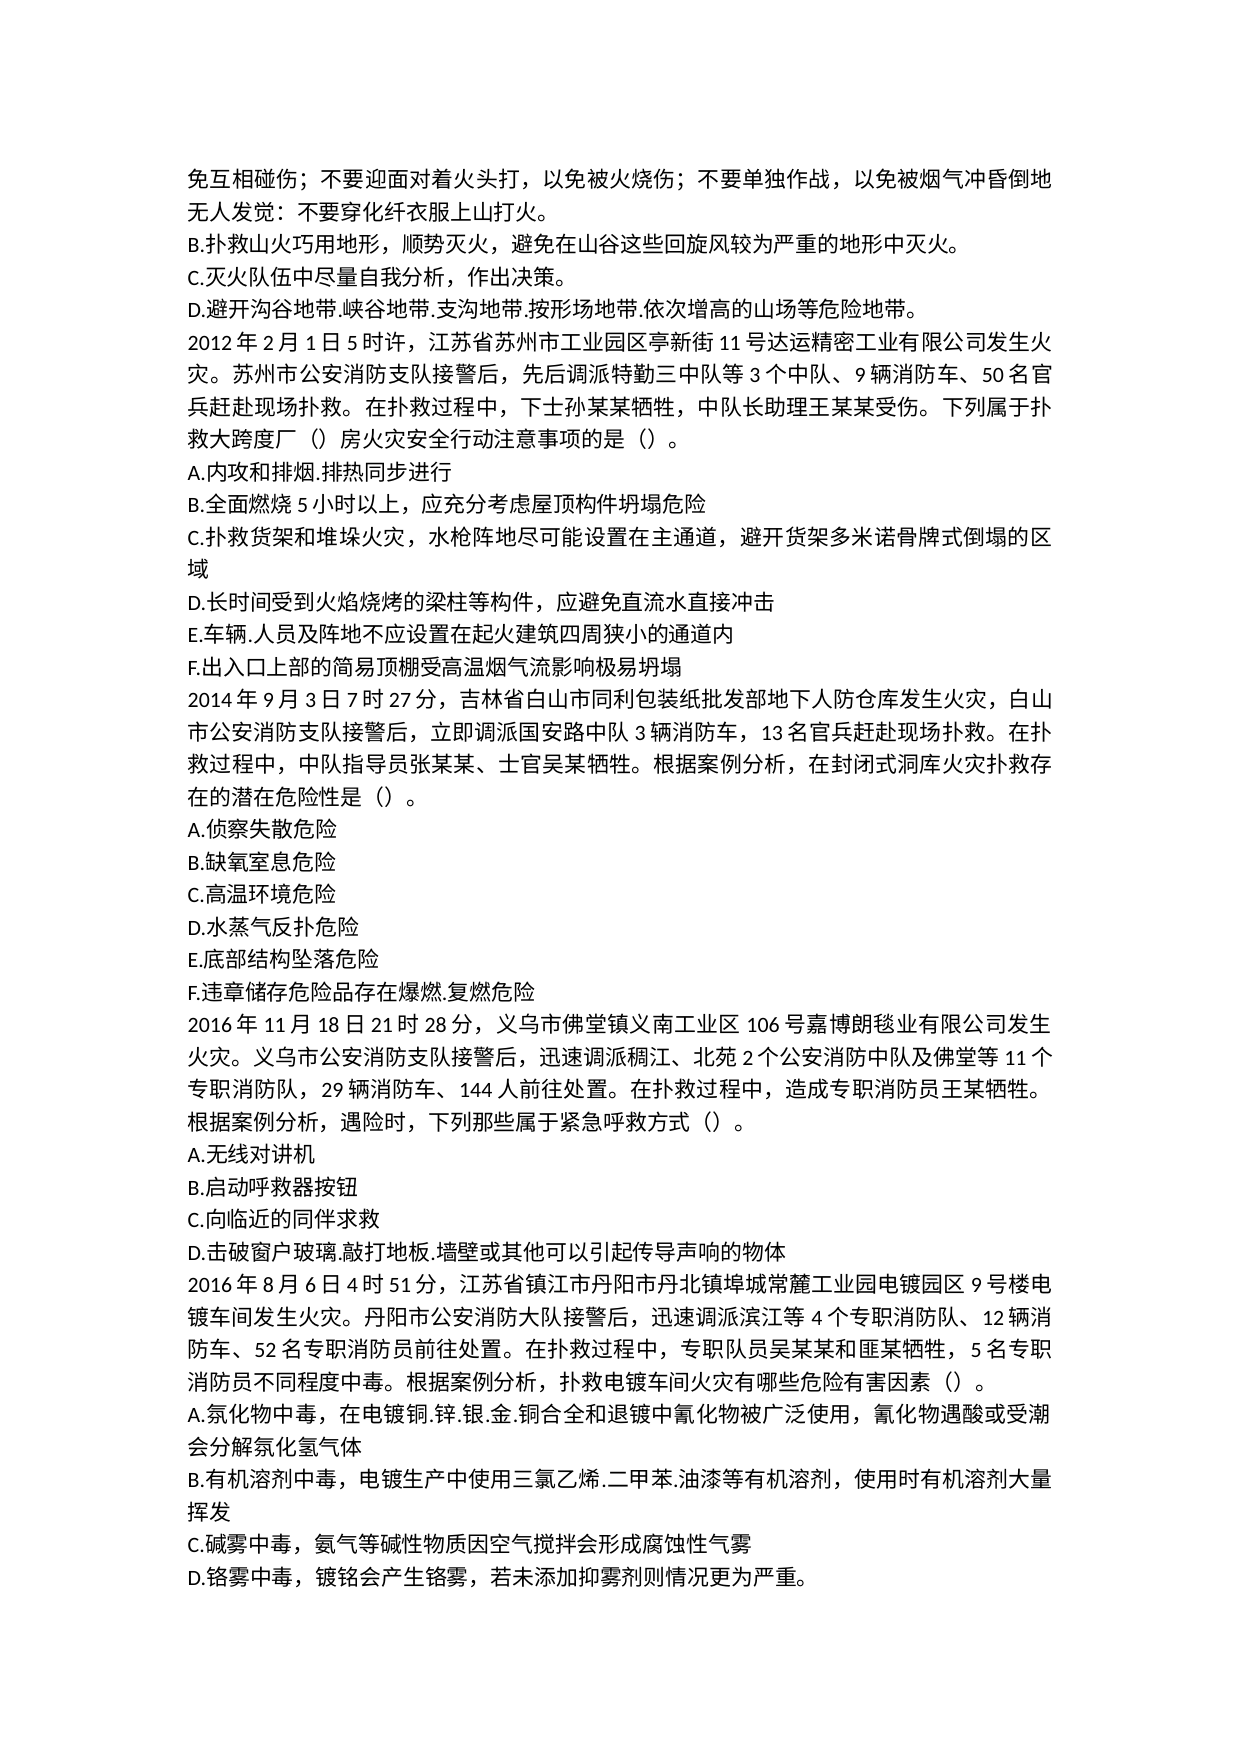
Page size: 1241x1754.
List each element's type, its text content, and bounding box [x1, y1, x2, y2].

text C.灭火队伍中尽量自我分析，作出决策。 [187, 259, 1053, 292]
text C.碱雾中毒，氨气等碱性物质因空气搅拌会形成腐蚀性气雾 [187, 1527, 1053, 1559]
text C.向临近的同伴求救 [187, 1202, 1053, 1234]
text B.缺氧室息危险 [187, 844, 1053, 877]
text 2016年11月18日21时28分，义乌市佛堂镇义南工业区106号嘉博朗毯业有限公司发生火灾。义乌市公安消防支队接警后，迅速调派稠江、北苑2个公安消防中队及佛堂等11个专职消防队，29辆消防车、144人前往处置。在扑救过程中，造成专职消防员王某牺牲。根据案例分析，遇险时，下列那些属于紧急呼救方式（）。 [187, 1007, 1053, 1137]
text D.水蒸气反扑危险 [187, 909, 1053, 942]
text B.启动呼救器按钮 [187, 1169, 1053, 1202]
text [187, 162, 1053, 227]
text A.内攻和排烟.排热同步进行 [187, 454, 1053, 487]
text D.击破窗户玻璃.敲打地板.墙壁或其他可以引起传导声响的物体 [187, 1234, 1053, 1267]
text 2012年2月1日5时许，江苏省苏州市工业园区亭新街11号达运精密工业有限公司发生火灾。苏州市公安消防支队接警后，先后调派特勤三中队等3个中队、9辆消防车、50名官兵赶赴现场扑救。在扑救过程中，下士孙某某牺牲，中队长助理王某某受伤。下列属于扑救大跨度厂（）房火灾安全行动注意事项的是（）。 [187, 324, 1053, 454]
text D.长时间受到火焰烧烤的梁柱等构件，应避免直流水直接冲击 [187, 584, 1053, 617]
text E.底部结构坠落危险 [187, 942, 1053, 974]
text B.有机溶剂中毒，电镀生产中使用三氯乙烯.二甲苯.油漆等有机溶剂，使用时有机溶剂大量挥发 [187, 1462, 1053, 1527]
text A.氛化物中毒，在电镀铜.锌.银.金.铜合全和退镀中氰化物被广泛使用，氰化物遇酸或受潮会分解氛化氢气体 [187, 1397, 1053, 1462]
text A.无线对讲机 [187, 1137, 1053, 1169]
text C.扑救货架和堆垛火灾，水枪阵地尽可能设置在主通道，避开货架多米诺骨牌式倒塌的区域 [187, 519, 1053, 584]
text C.高温环境危险 [187, 877, 1053, 909]
text F.违章储存危险品存在爆燃.复燃危险 [187, 974, 1053, 1007]
text B.全面燃烧5小时以上，应充分考虑屋顶构件坍塌危险 [187, 487, 1053, 519]
text 2014年9月3日7时27分，吉林省白山市同利包装纸批发部地下人防仓库发生火灾，白山市公安消防支队接警后，立即调派国安路中队3辆消防车，13名官兵赶赴现场扑救。在扑救过程中，中队指导员张某某、士官吴某牺牲。根据案例分析，在封闭式洞库火灾扑救存在的潜在危险性是（）。 [187, 682, 1053, 812]
text 2016年8月6日4时51分，江苏省镇江市丹阳市丹北镇埠城常麓工业园电镀园区9号楼电镀车间发生火灾。丹阳市公安消防大队接警后，迅速调派滨江等4个专职消防队、12辆消防车、52名专职消防员前往处置。在扑救过程中，专职队员吴某某和匪某牺牲，5名专职消防员不同程度中毒。根据案例分析，扑救电镀车间火灾有哪些危险有害因素（）。 [187, 1267, 1053, 1397]
text D.铬雾中毒，镀铭会产生铬雾，若未添加抑雾剂则情况更为严重。 [187, 1559, 1053, 1592]
text B.扑救山火巧用地形，顺势灭火，避免在山谷这些回旋风较为严重的地形中灭火。 [187, 227, 1053, 259]
text F.出入口上部的简易顶棚受高温烟气流影响极易坍塌 [187, 649, 1053, 682]
text D.避开沟谷地带.峡谷地带.支沟地带.按形场地带.依次增高的山场等危险地带。 [187, 292, 1053, 324]
text E.车辆.人员及阵地不应设置在起火建筑四周狭小的通道内 [187, 617, 1053, 649]
text A.侦察失散危险 [187, 812, 1053, 844]
